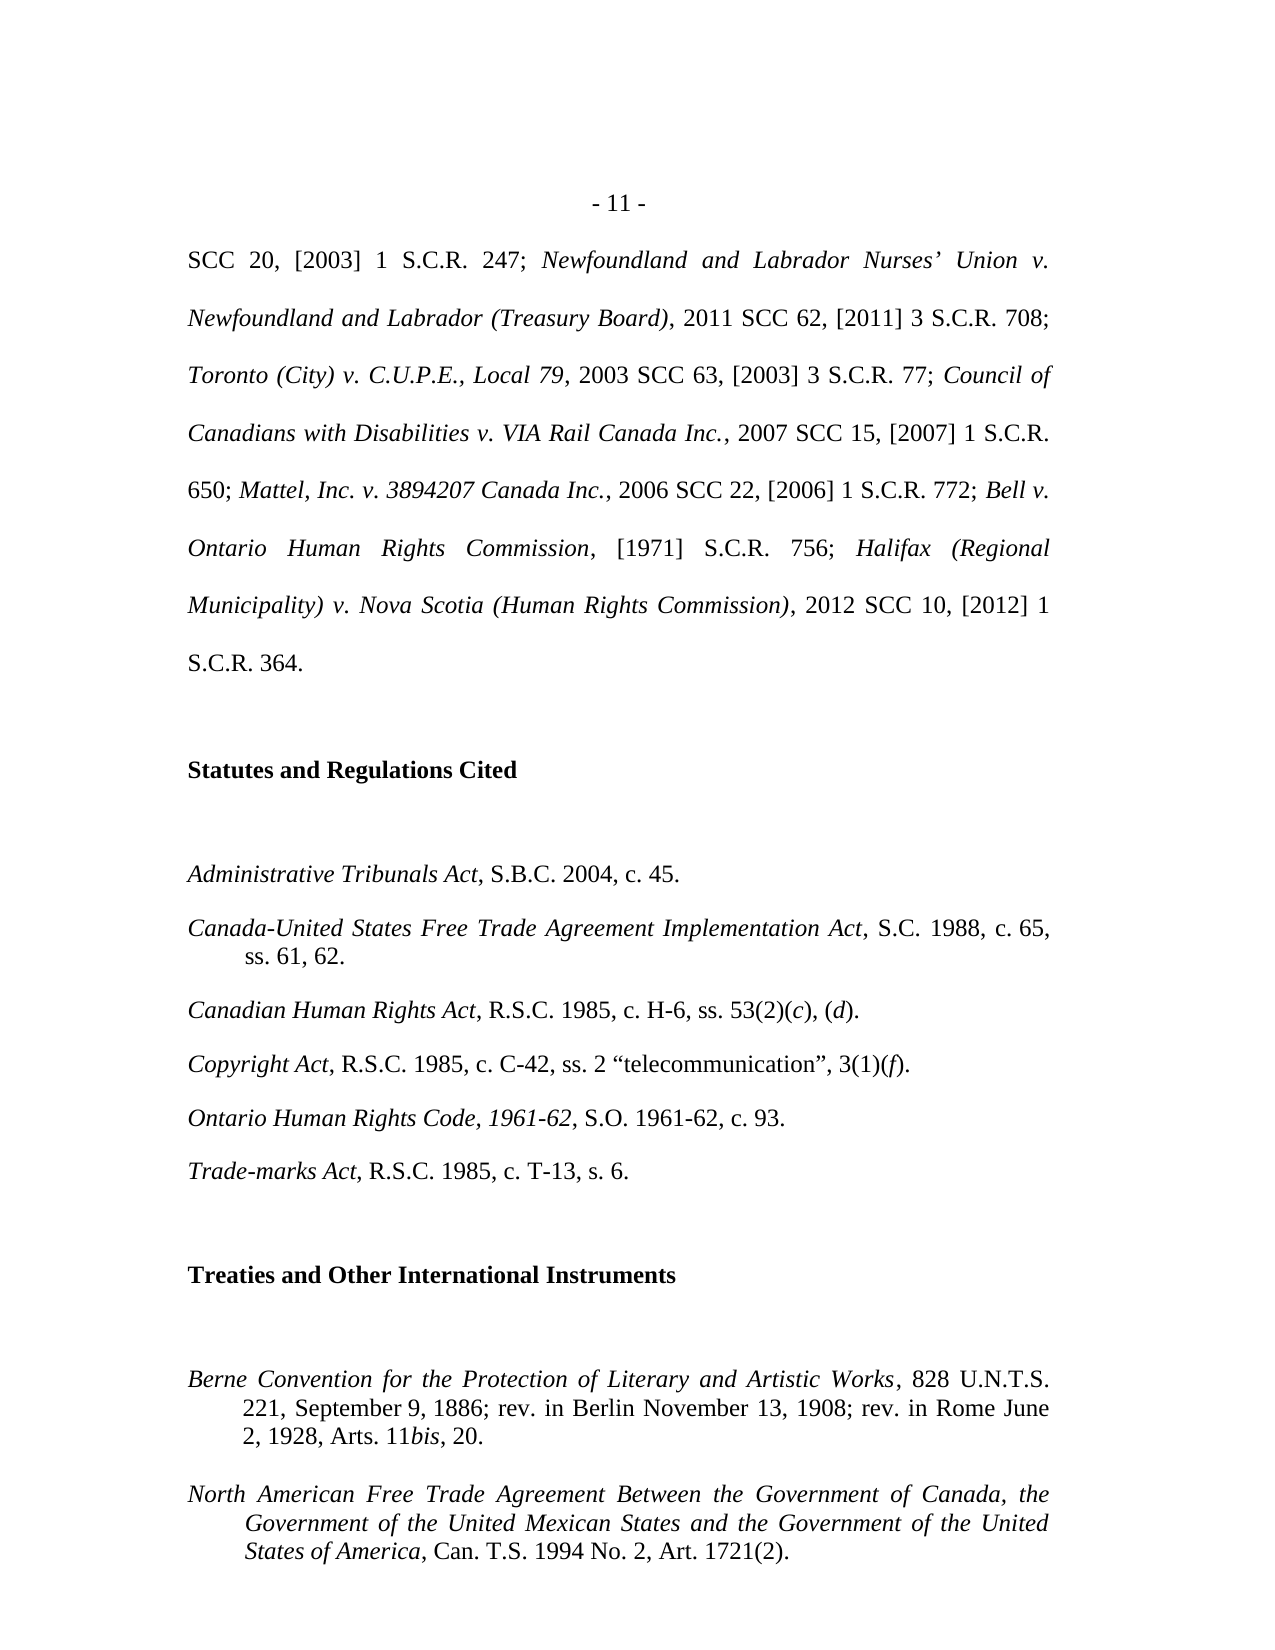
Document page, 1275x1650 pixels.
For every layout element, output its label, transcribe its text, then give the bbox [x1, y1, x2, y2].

text Ontario Human Rights Code, 1961-62, S.O. 1961-62, c. 93. [187, 1103, 1050, 1131]
text Canada-United States Free Trade Agreement Implementation Act, S.C. 1988, c. 65, ss. 61, 62. [187, 913, 1050, 970]
text North American Free Trade Agreement Between the Government of Canada, the Government of the United Mexican States and the Government of the United States of America, Can. T.S. 1994 No. 2, Art. 1721(2). [187, 1479, 1050, 1565]
text Canadian Human Rights Act, R.S.C. 1985, c. H-6, ss. 53(2)(c), (d). [187, 995, 1050, 1024]
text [187, 245, 1050, 676]
text Administrative Tribunals Act, S.B.C. 2004, c. 45. [187, 859, 1050, 888]
text Trade-marks Act, R.S.C. 1985, c. T-13, s. 6. [187, 1156, 1050, 1185]
text Berne Convention for the Protection of Literary and Artistic Works, 828 U.N.T.S. 221, September 9, 1886; rev. in Berlin November 13, 1908; rev. in Rome June 2, 1928, Arts. 11bis, 20. [187, 1364, 1050, 1450]
text Statutes and Regulations Cited [187, 755, 1050, 784]
text Copyright Act, R.S.C. 1985, c. C-42, ss. 2 “telecommunication”, 3(1)(f). [187, 1049, 1050, 1078]
text Treaties and Other International Instruments [187, 1260, 1050, 1289]
